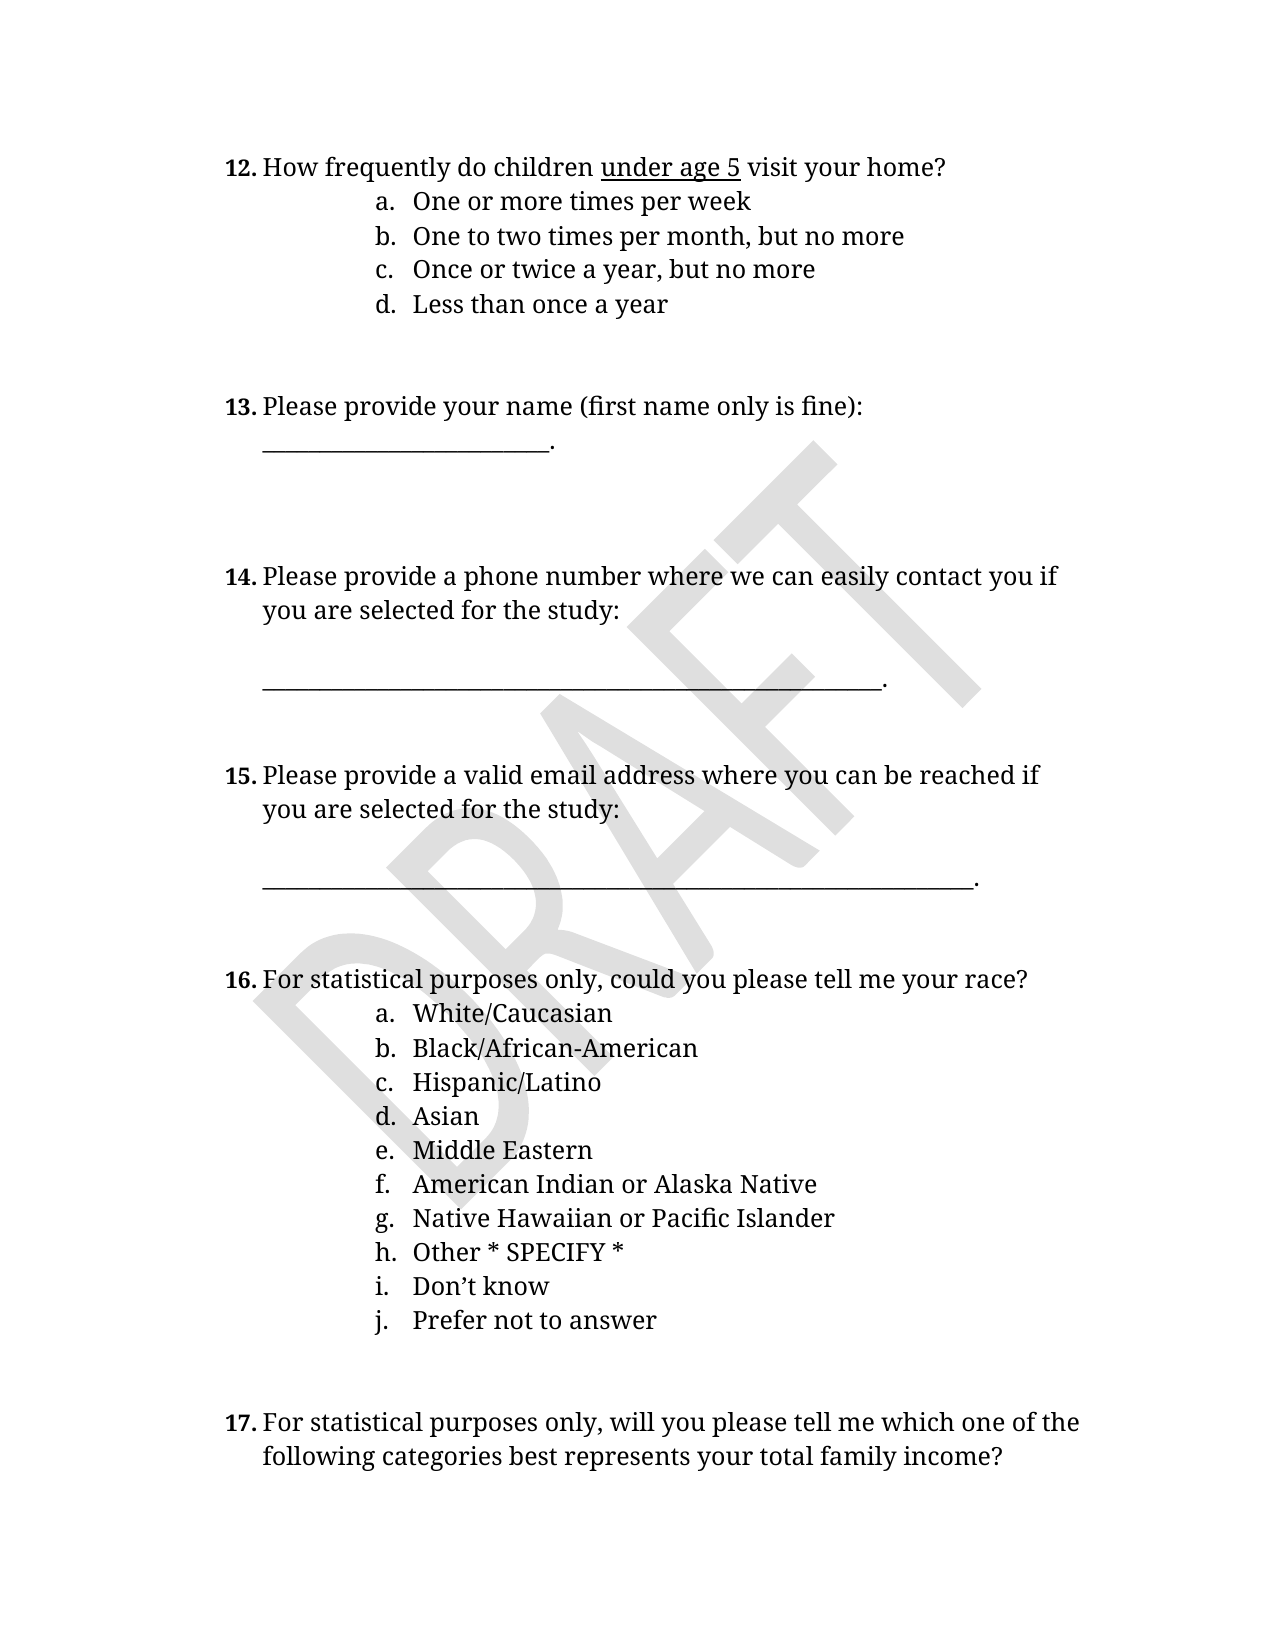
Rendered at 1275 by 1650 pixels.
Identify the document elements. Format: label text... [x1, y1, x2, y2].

list One or more times per week [375, 184, 1087, 218]
list Please provide your name (first name only is fine): _________________________. [225, 388, 1087, 457]
list Don’t know [375, 1269, 1087, 1303]
list Black/African-American [375, 1030, 1087, 1064]
list Once or twice a year, but no more [375, 252, 1087, 286]
list For statistical purposes only, will you please tell me which one of the following categories best represents your total family income? [225, 1405, 1087, 1473]
list Other * SPECIFY * [375, 1234, 1087, 1269]
list Less than once a year [375, 286, 1087, 320]
list Hispanic/Latino [375, 1064, 1087, 1098]
list Asian [375, 1098, 1087, 1132]
list American Indian or Alaska Native [375, 1166, 1087, 1201]
text ______________________________________________________________. [262, 860, 1087, 894]
list How frequently do children under age 5 visit your home? [225, 150, 1087, 184]
list For statistical purposes only, could you please tell me your race? [225, 962, 1087, 996]
list Native Hawaiian or Pacific Islander [375, 1201, 1087, 1234]
list Please provide a phone number where we can easily contact you if you are selected for the study: [225, 559, 1087, 627]
text ______________________________________________________. [187, 661, 1087, 695]
list Prefer not to answer [375, 1303, 1087, 1337]
list Please provide a valid email address where you can be reached if you are selected for the study: [225, 758, 1087, 826]
list Middle Eastern [375, 1132, 1087, 1166]
list One to two times per month, but no more [375, 218, 1087, 252]
list White/Caucasian [375, 996, 1087, 1030]
